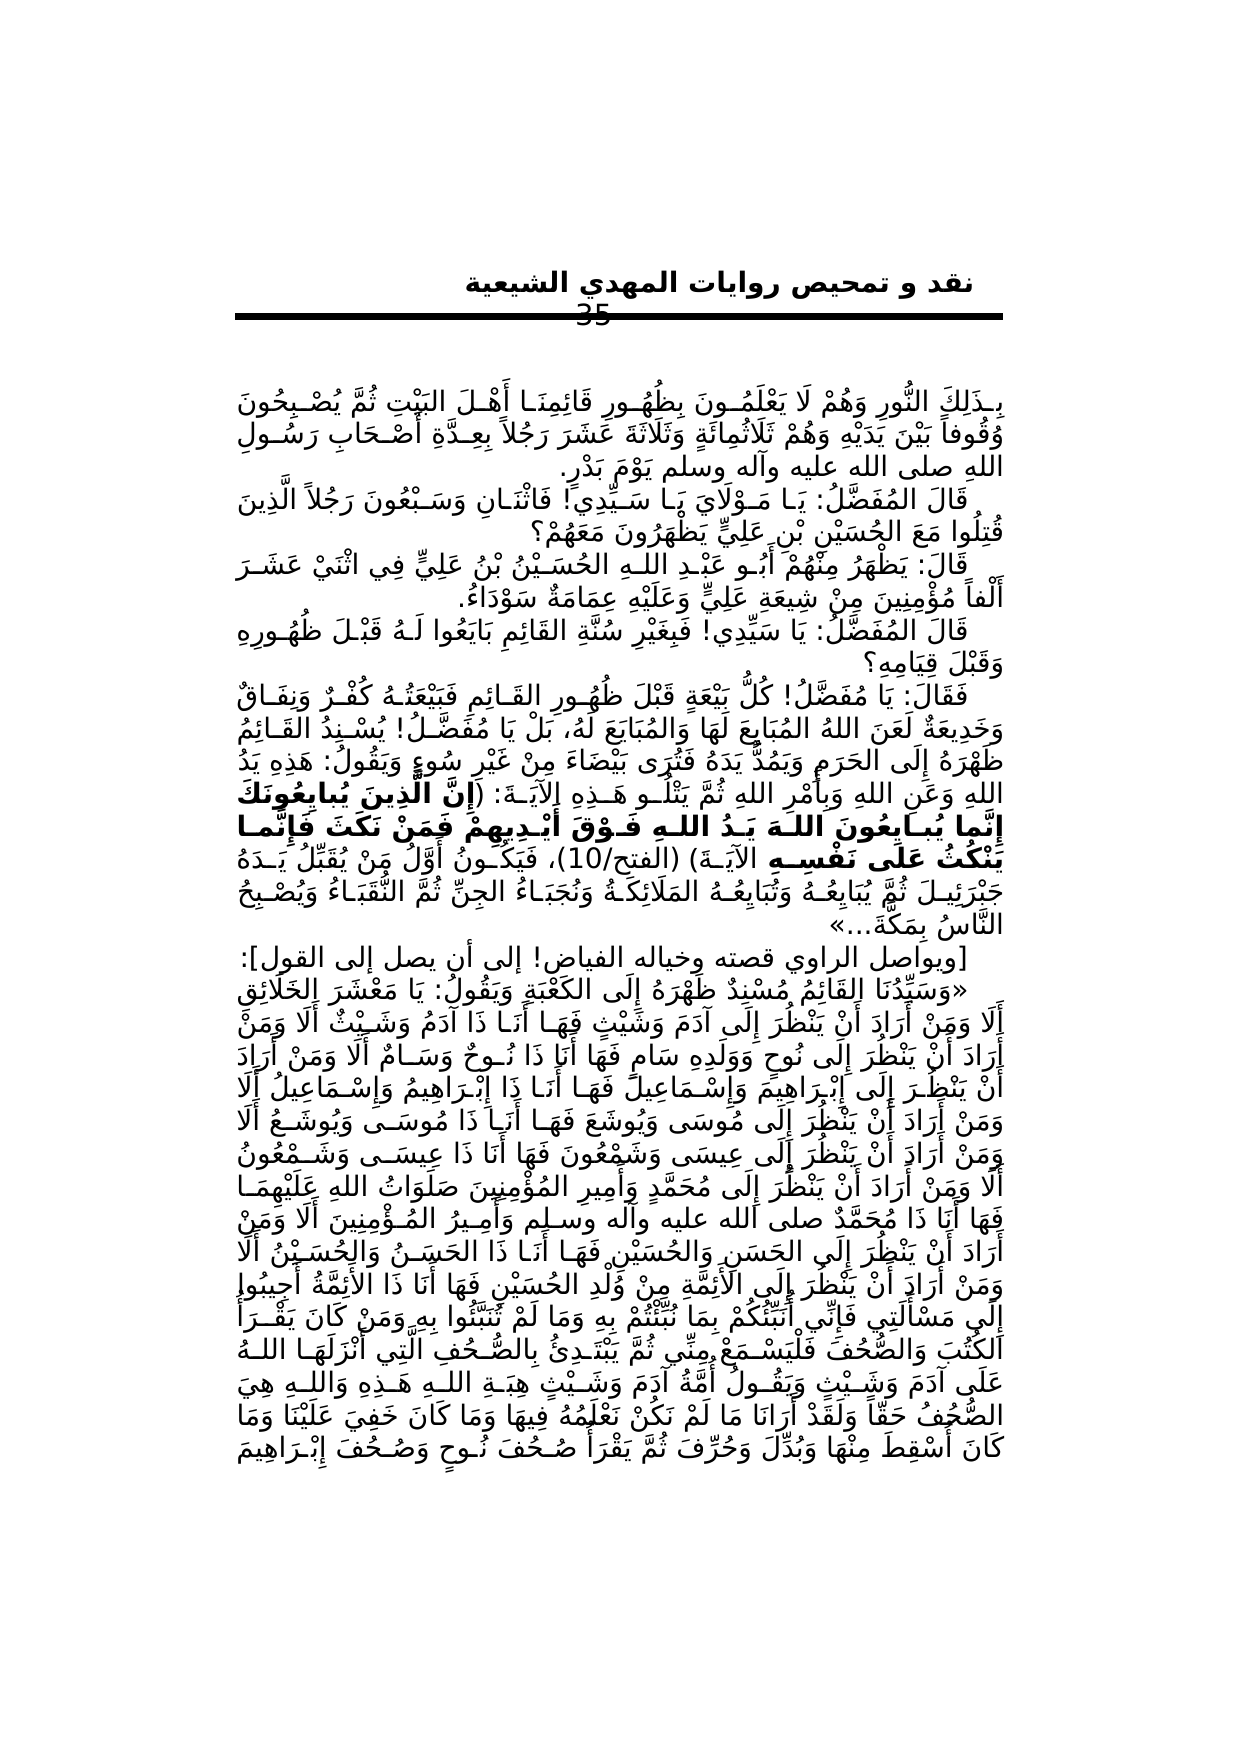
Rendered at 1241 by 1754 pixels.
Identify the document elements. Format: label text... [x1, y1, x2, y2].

text [ويواصل الراوي قصته وخياله الفياض! إلى أن يصل إلى القول]: [236, 941, 1004, 973]
text قَالَ: يَظْهَرُ مِنْهُمْ أَبُو عَبْدِ اللهِ الحُسَيْنُ بْنُ عَلِيٍّ فِي اثْنَيْ عَشَرَ أَلْفاً مُؤْمِنِينَ مِنْ شِيعَةِ عَلِيٍّ وَعَلَيْهِ عِمَامَةٌ سَوْدَاءُ. [236, 548, 1004, 614]
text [236, 973, 1004, 1464]
text قَالَ المُفَضَّلُ: يَا مَوْلَايَ يَا سَيِّدِي! فَاثْنَانِ وَسَبْعُونَ رَجُلاً الَّذِينَ قُتِلُوا مَعَ الحُسَيْنِ بْنِ عَلِيٍّ يَظْهَرُونَ مَعَهُمْ؟ [236, 483, 1004, 548]
text فَقَالَ: يَا مُفَضَّلُ! كُلُّ بَيْعَةٍ قَبْلَ ظُهُورِ القَائِمِ فَبَيْعَتُهُ كُفْرٌ وَنِفَاقٌ وَخَدِيعَةٌ لَعَنَ اللهُ المُبَايِعَ لَهَا وَالمُبَايَعَ لَهُ، بَلْ يَا مُفَضَّلُ! يُسْنِدُ القَائِمُ ظَهْرَهُ إِلَى الحَرَمِ وَيَمُدُّ يَدَهُ فَتُرَى بَيْضَاءَ مِنْ غَيْرِ سُوءٍ وَيَقُولُ: هَذِهِ يَدُ اللهِ وَعَنِ اللهِ وَبِأَمْرِ اللهِ ثُمَّ يَتْلُو هَذِهِ الآيَةَ: ﴿إِنَّ الَّذِينَ يُبايِعُونَكَ إِنَّما يُبايِعُونَ اللهَ يَدُ اللهِ فَوْقَ أَيْدِيهِمْ فَمَنْ نَكَثَ فَإِنَّما يَنْكُثُ عَلى‏ نَفْسِهِ الآيَةَ﴾ (الفتح/10)، فَيَكُونُ أَوَّلُ مَنْ يُقَبِّلُ يَدَهُ جَبْرَئِيلَ ثُمَّ يُبَايِعُهُ وَتُبَايِعُهُ المَلَائِكَةُ وَنُجَبَاءُ الجِنِّ ثُمَّ النُّقَبَاءُ وَيُصْبِحُ النَّاسُ بِمَكَّةَ...» [236, 679, 1004, 941]
text قَالَ المُفَضَّلُ: يَا سَيِّدِي! فَبِغَيْرِ سُنَّةِ القَائِمِ بَايَعُوا لَهُ قَبْلَ ظُهُورِهِ وَقَبْلَ قِيَامِهِ؟ [236, 614, 1004, 679]
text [236, 385, 1004, 483]
